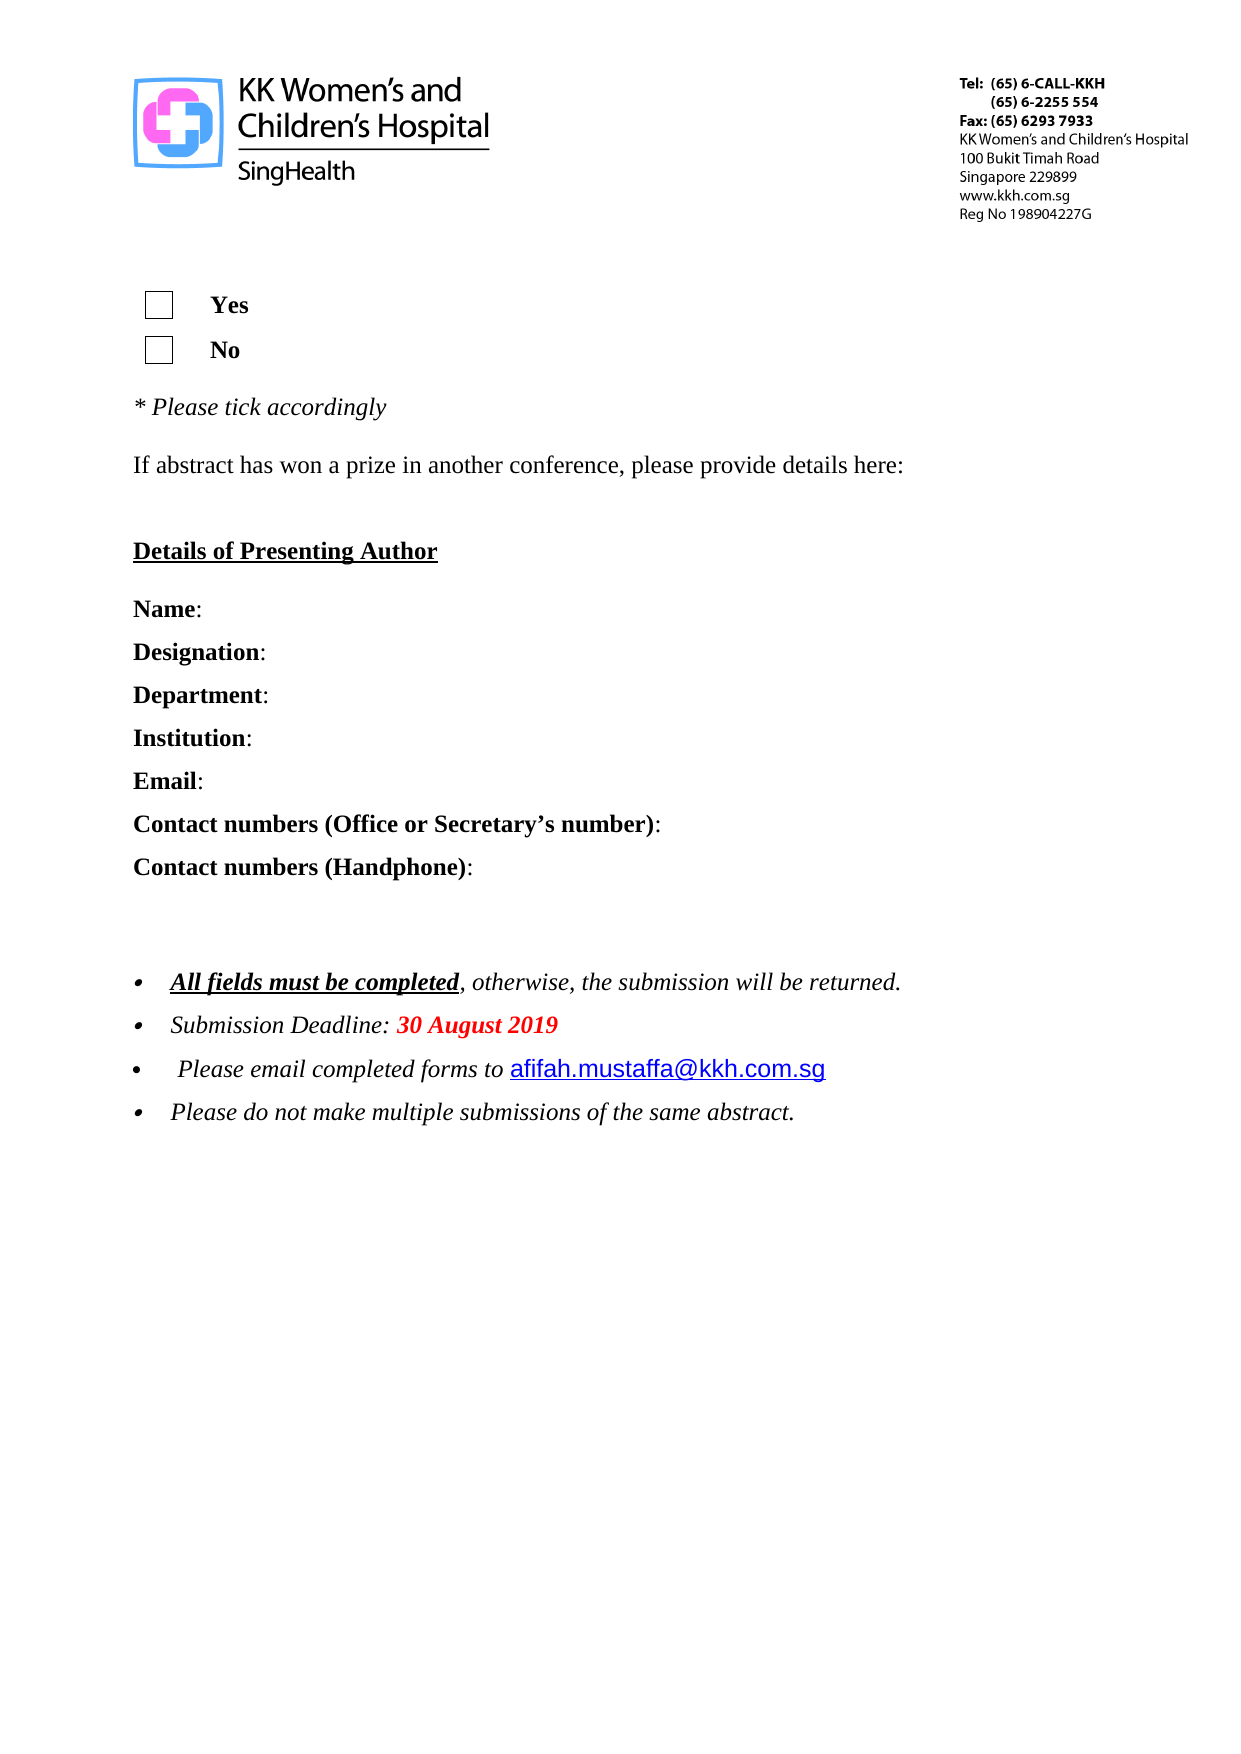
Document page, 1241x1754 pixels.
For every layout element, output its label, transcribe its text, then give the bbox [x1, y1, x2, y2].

text Designation: [133, 637, 1152, 666]
list Please do not make multiple submissions of the same abstract. [133, 1097, 1152, 1126]
text Contact numbers (Handphone): [133, 852, 1152, 881]
table_header [133, 290, 198, 335]
table_cell [133, 335, 198, 364]
text Details of Presenting Author [133, 536, 1152, 565]
table_header Yes [199, 290, 377, 335]
text Name: [133, 594, 1152, 622]
text * Please tick accordingly [133, 392, 1152, 421]
text Email: [133, 766, 1152, 795]
list Please email completed forms to [133, 1054, 1152, 1083]
text Institution: [133, 723, 1152, 752]
picture [132, 75, 1189, 223]
list All fields must be completed, otherwise, the submission will be returned. [133, 967, 1152, 996]
list Submission Deadline: 30 August 2019 [133, 1011, 1152, 1039]
text If abstract has won a prize in another conference, please provide details here: [133, 450, 1152, 479]
text Contact numbers (Office or Secretary’s number): [133, 809, 1152, 838]
text Department: [133, 680, 1152, 709]
table_cell No [199, 335, 377, 364]
